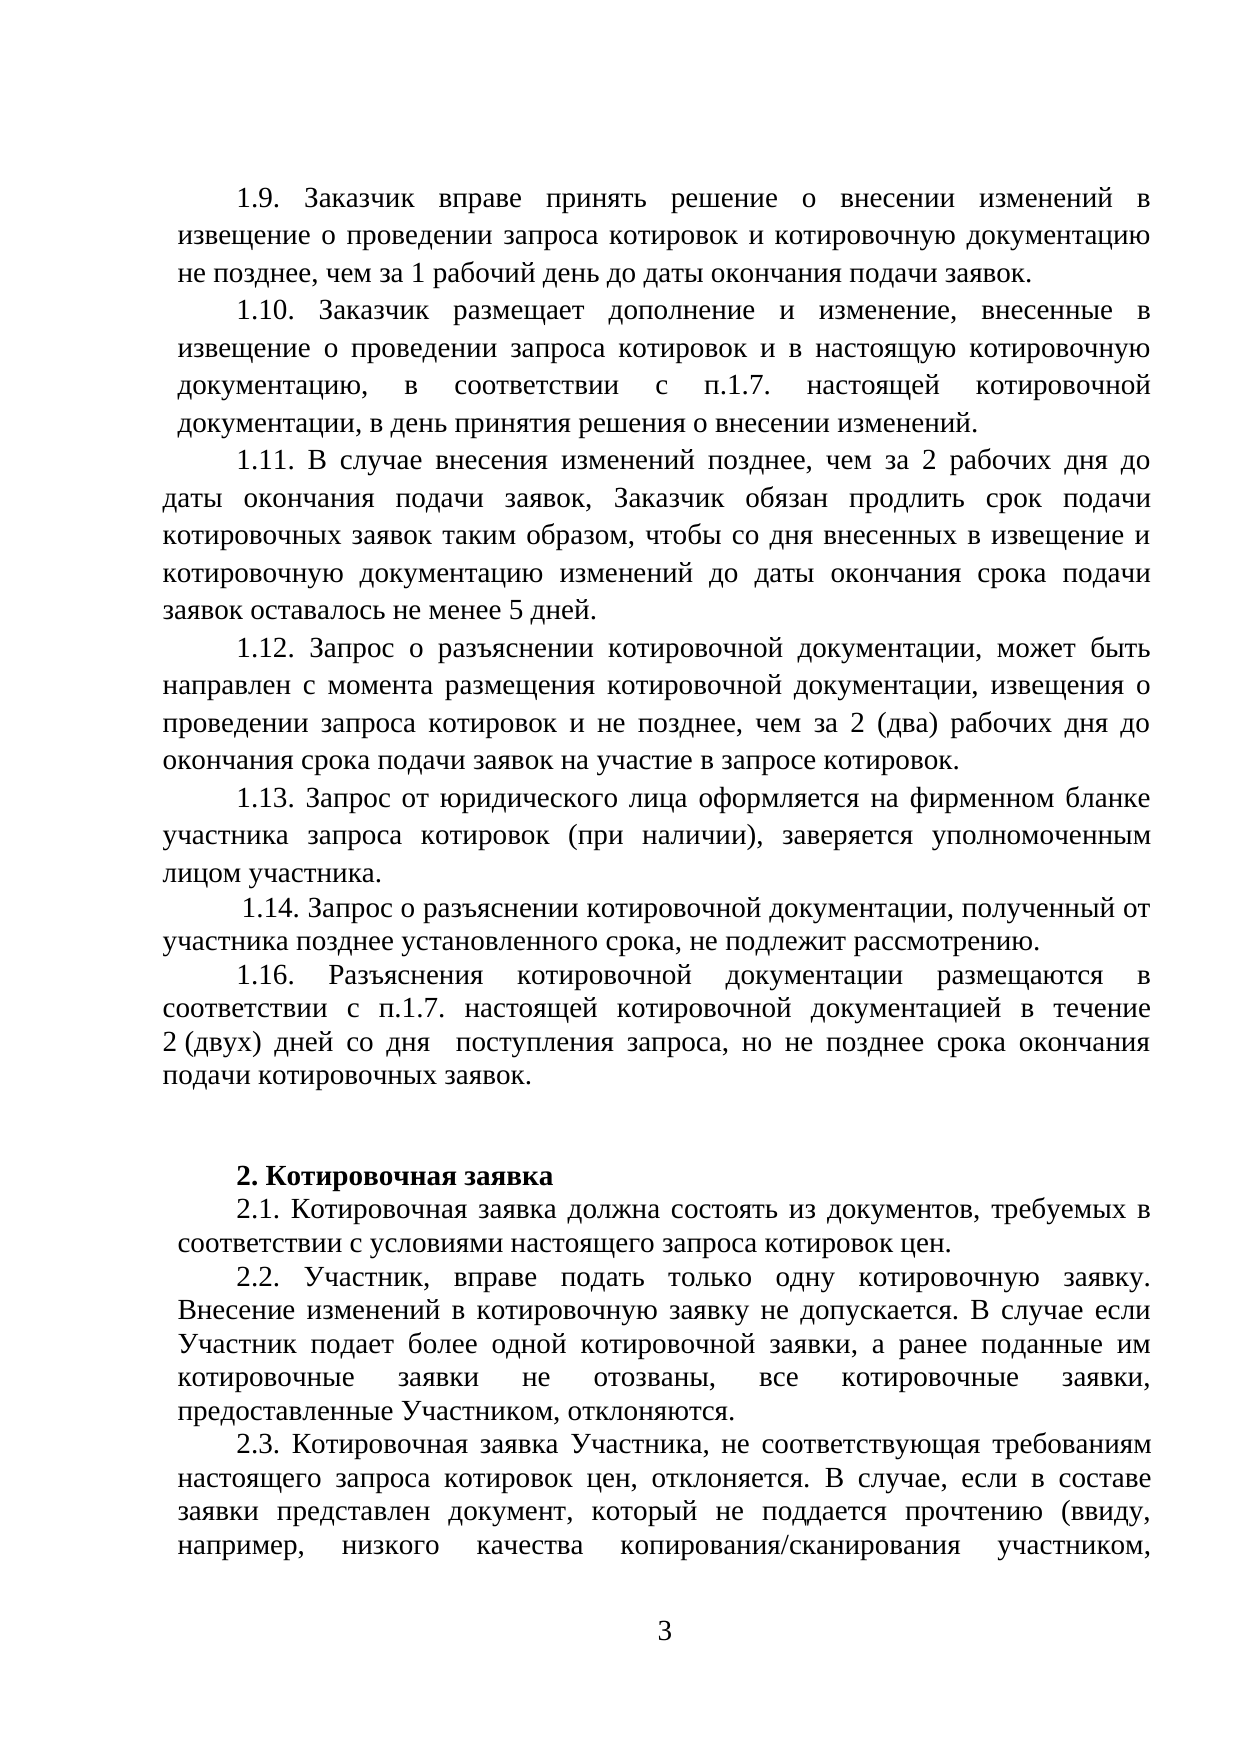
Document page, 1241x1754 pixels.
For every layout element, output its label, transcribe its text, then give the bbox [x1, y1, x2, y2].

text 1.10. Заказчик размещает дополнение и изменение, внесенные в извещение о проведении запроса котировок и в настоящую котировочную документацию, в соответствии с п.1.7. настоящей котировочной документации, в день принятия решения о внесении изменений. [177, 290, 1152, 440]
text 2. Котировочная заявка [177, 1158, 1152, 1192]
text 1.11. В случае внесения изменений позднее, чем за 2 рабочих дня до даты окончания подачи заявок, Заказчик обязан продлить срок подачи котировочных заявок таким образом, чтобы со дня внесенных в извещение и котировочную документацию изменений до даты окончания срока подачи заявок оставалось не менее 5 дней. [162, 440, 1152, 627]
text 1.9. Заказчик вправе принять решение о внесении изменений в извещение о проведении запроса котировок и котировочную документацию не позднее, чем за 1 рабочий день до даты окончания подачи заявок. [177, 177, 1152, 290]
text 2.1. Котировочная заявка должна состоять из документов, требуемых в соответствии с условиями настоящего запроса котировок цен. [177, 1192, 1152, 1259]
text 1.12. Запрос о разъяснении котировочной документации, может быть направлен с момента размещения котировочной документации, извещения о проведении запроса котировок и не позднее, чем за 2 (два) рабочих дня до окончания срока подачи заявок на участие в запросе котировок. [162, 627, 1152, 777]
text 1.13. Запрос от юридического лица оформляется на фирменном бланке участника запроса котировок (при наличии), заверяется уполномоченным лицом участника. [162, 777, 1152, 890]
list 1.14. Запрос о разъяснении котировочной документации, полученный от участника позднее установленного срока, не подлежит рассмотрению. [162, 890, 1152, 957]
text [177, 1426, 1152, 1561]
list 1.16. Разъяснения котировочной документации размещаются в соответствии с п.1.7. настоящей котировочной документацией в течение 2 (двух) дней со дня поступления запроса, но не позднее срока окончания подачи котировочных заявок. [162, 957, 1152, 1091]
text 2.2. Участник, вправе подать только одну котировочную заявку. Внесение изменений в котировочную заявку не допускается. В случае если Участник подает более одной котировочной заявки, а ранее поданные им котировочные заявки не отозваны, все котировочные заявки, предоставленные Участником, отклоняются. [177, 1259, 1152, 1426]
